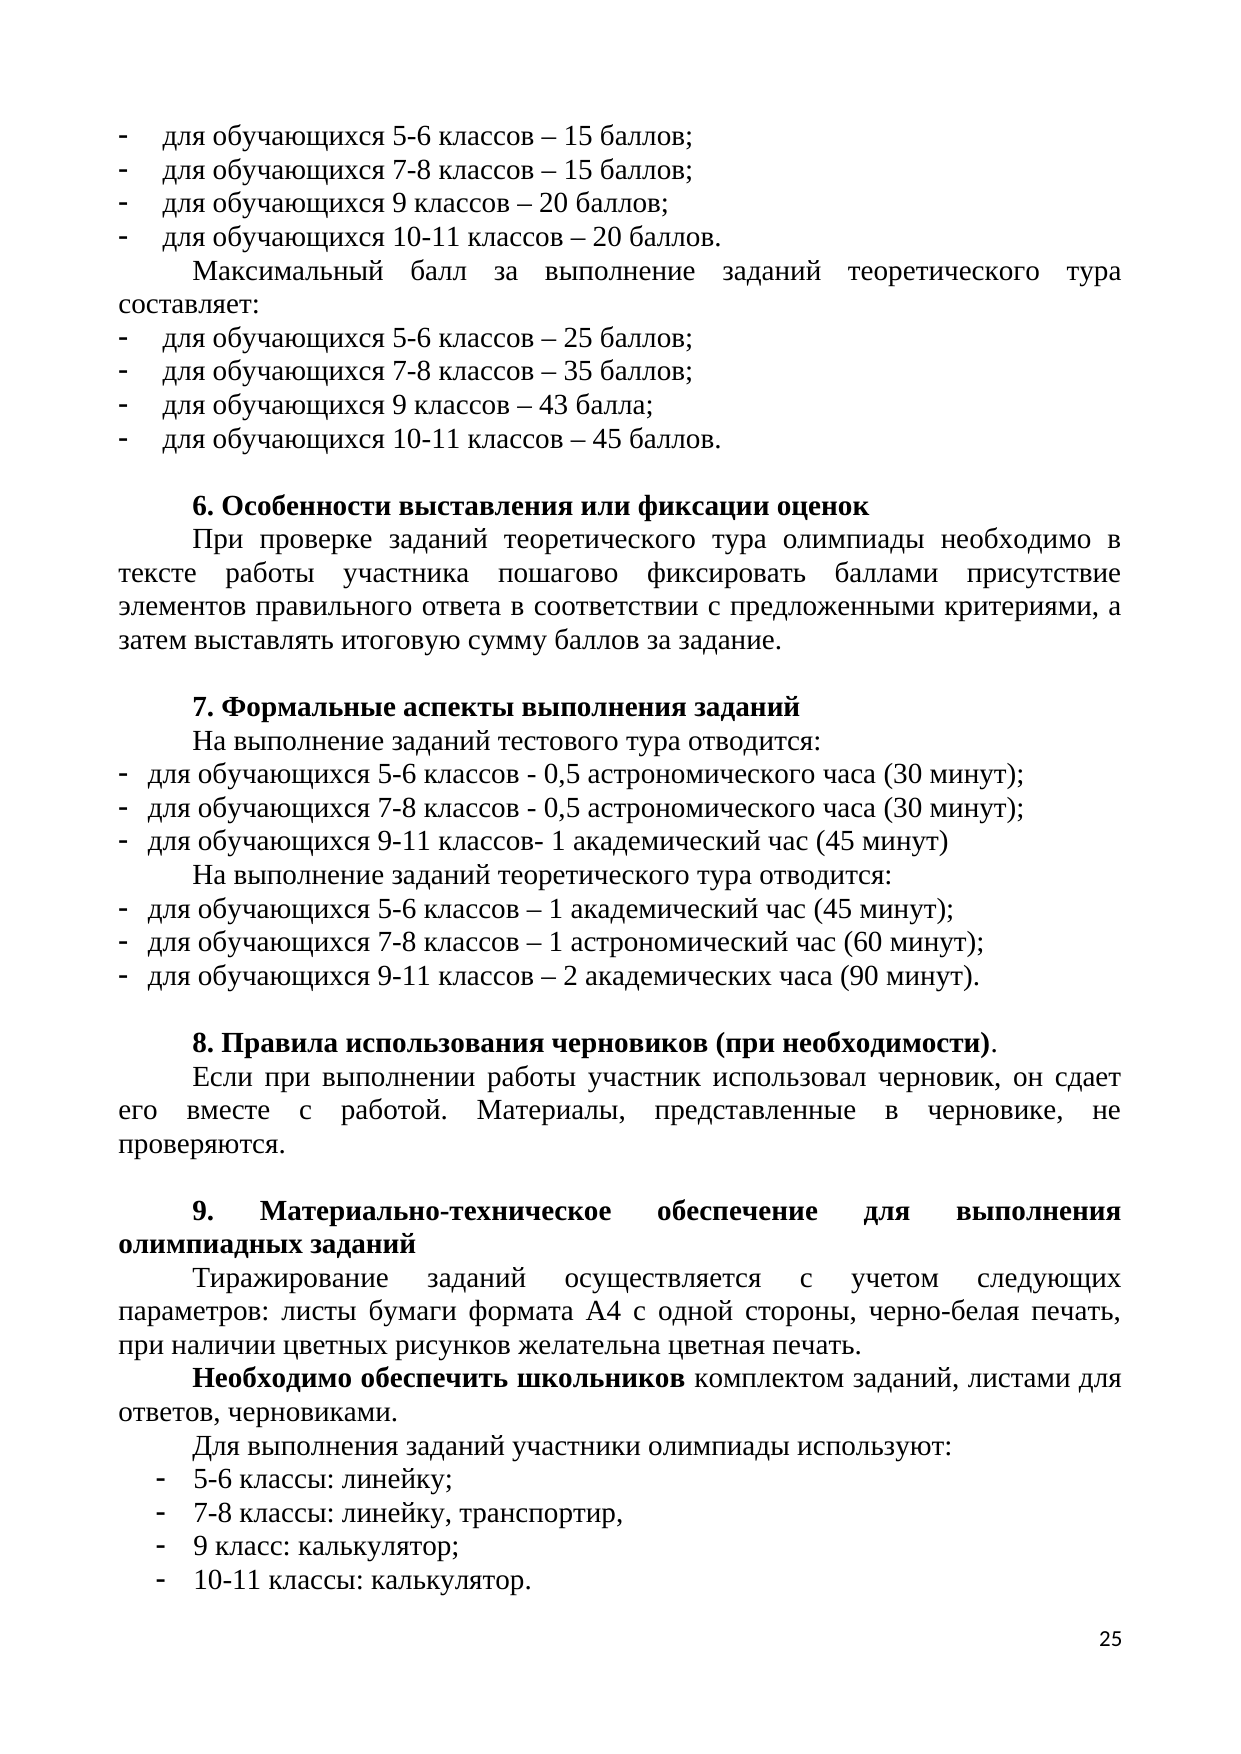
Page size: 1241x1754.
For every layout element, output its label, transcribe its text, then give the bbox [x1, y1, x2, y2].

list для обучающихся 9-11 классов – 2 академических часа (90 минут). [118, 958, 1122, 992]
list для обучающихся 5-6 классов - 0,5 астрономического часа (30 минут); [118, 756, 1122, 790]
list для обучающихся 7-8 классов – 15 баллов; [118, 152, 1122, 185]
list для обучающихся 10-11 классов – 45 баллов. [118, 421, 1122, 454]
list 5-6 классы: линейку; [156, 1461, 1122, 1495]
text 6. Особенности выставления или фиксации оценок [118, 488, 1122, 521]
list для обучающихся 7-8 классов – 1 астрономический час (60 минут); [118, 924, 1122, 958]
list для обучающихся 9 классов – 20 баллов; [118, 185, 1122, 219]
text Если при выполнении работы участник использовал черновик, он сдает его вместе с работой. Материалы, представленные в черновике, не проверяются. [118, 1059, 1122, 1159]
text При проверке заданий теоретического тура олимпиады необходимо в тексте работы участника пошагово фиксировать баллами присутствие элементов правильного ответа в соответствии с предложенными критериями, а затем выставлять итоговую сумму баллов за задание. [118, 521, 1122, 656]
list для обучающихся 5-6 классов – 15 баллов; [118, 118, 1122, 152]
list для обучающихся 5-6 классов – 1 академический час (45 минут); [118, 891, 1122, 924]
text 7. Формальные аспекты выполнения заданий [118, 689, 1122, 723]
text На выполнение заданий теоретического тура отводится: [118, 857, 1122, 891]
list для обучающихся 9-11 классов- 1 академический час (45 минут) [118, 823, 1122, 857]
list 10-11 классы: калькулятор. [156, 1562, 1122, 1596]
text 9. Материально-техническое обеспечение для выполнения олимпиадных заданий [118, 1193, 1122, 1260]
text На выполнение заданий тестового тура отводится: [118, 723, 1122, 756]
list для обучающихся 10-11 классов – 20 баллов. [118, 219, 1122, 253]
list для обучающихся 7-8 классов – 35 баллов; [118, 353, 1122, 387]
list 7-8 классы: линейку, транспортир, [156, 1495, 1122, 1528]
text 8. Правила использования черновиков (при необходимости). [118, 1025, 1122, 1059]
list для обучающихся 5-6 классов – 25 баллов; [118, 320, 1122, 353]
list 9 класс: калькулятор; [156, 1528, 1122, 1562]
text Тиражирование заданий осуществляется с учетом следующих параметров: листы бумаги формата А4 с одной стороны, черно-белая печать, при наличии цветных рисунков желательна цветная печать. [118, 1260, 1122, 1361]
text Для выполнения заданий участники олимпиады используют: [118, 1428, 1122, 1461]
text Необходимо обеспечить школьников комплектом заданий, листами для ответов, черновиками. [118, 1361, 1122, 1428]
text Максимальный балл за выполнение заданий теоретического тура составляет: [118, 253, 1122, 320]
list для обучающихся 9 классов – 43 балла; [118, 387, 1122, 421]
list для обучающихся 7-8 классов - 0,5 астрономического часа (30 минут); [118, 790, 1122, 823]
